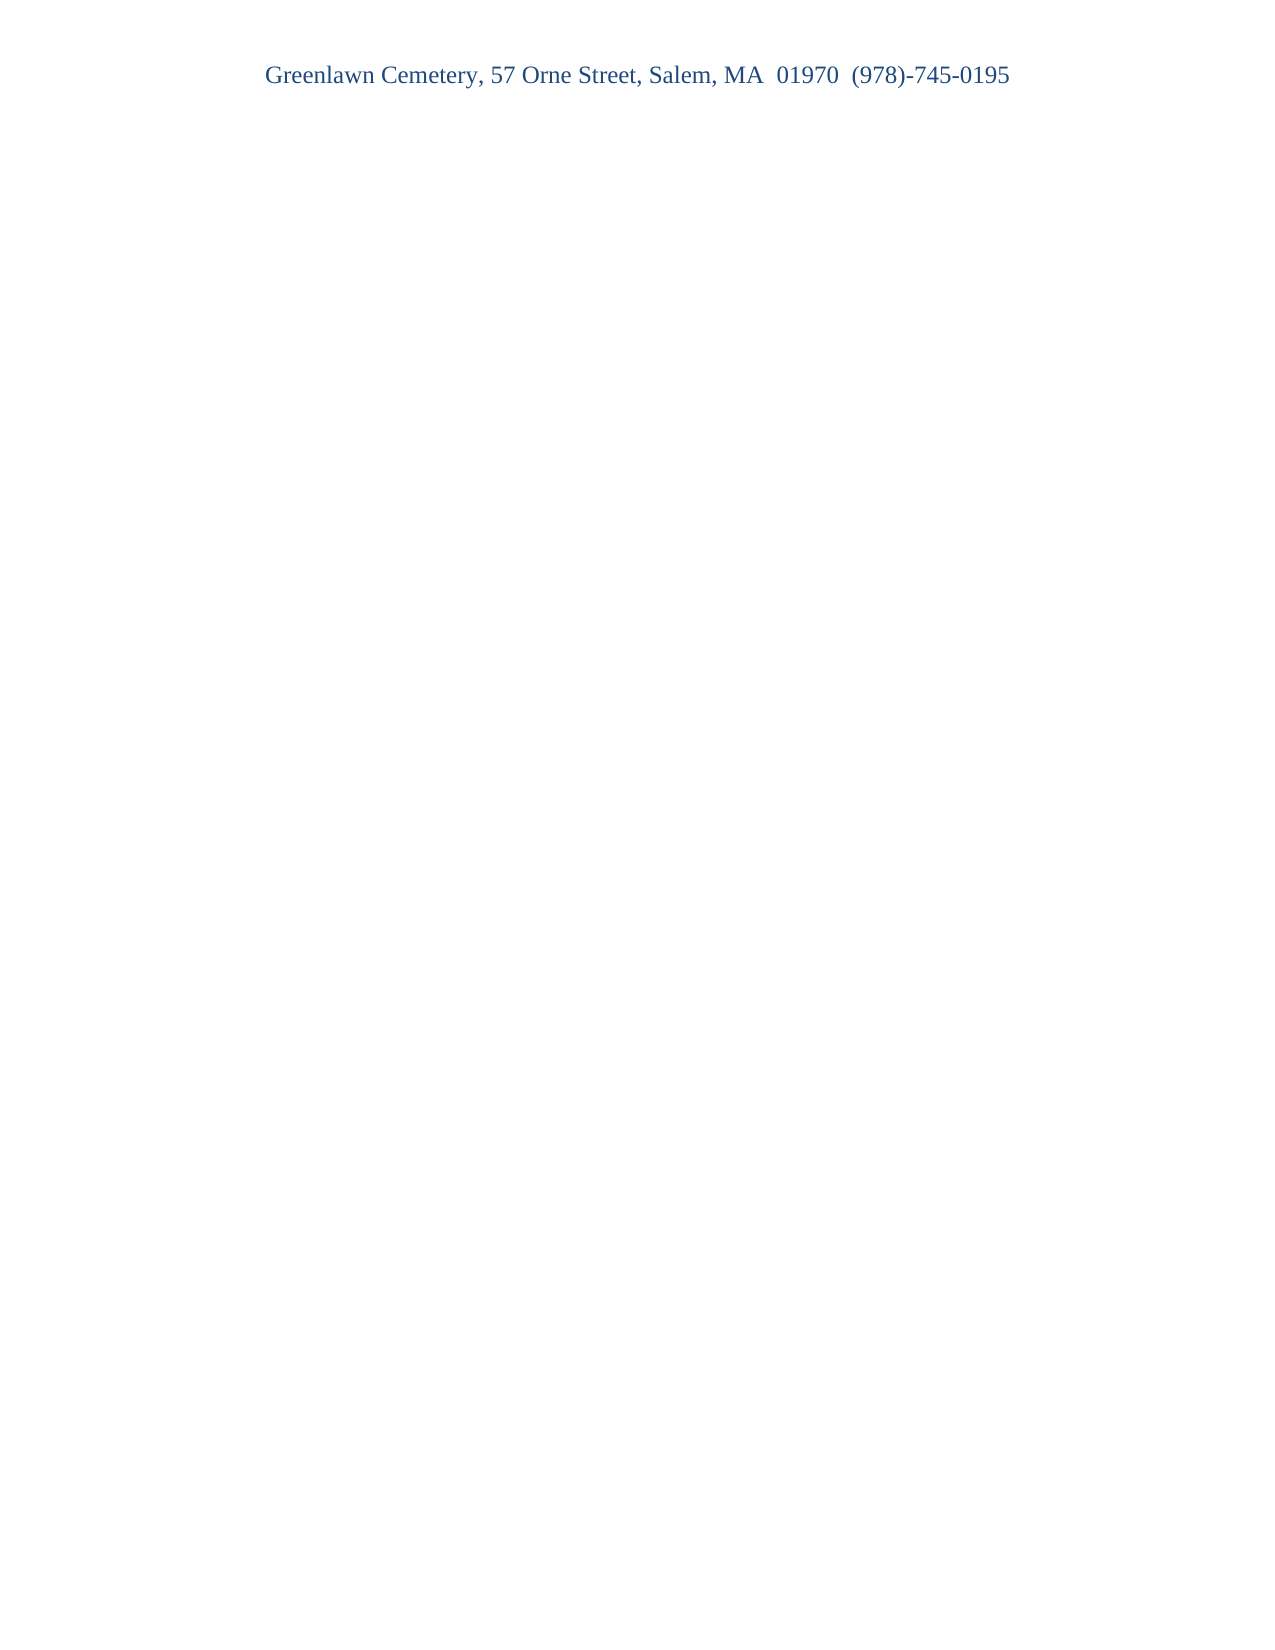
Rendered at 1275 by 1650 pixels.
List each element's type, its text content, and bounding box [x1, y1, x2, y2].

text Greenlawn Cemetery, 57 Orne Street, Salem, MA 01970 (978)-745-0195 [150, 60, 1125, 89]
